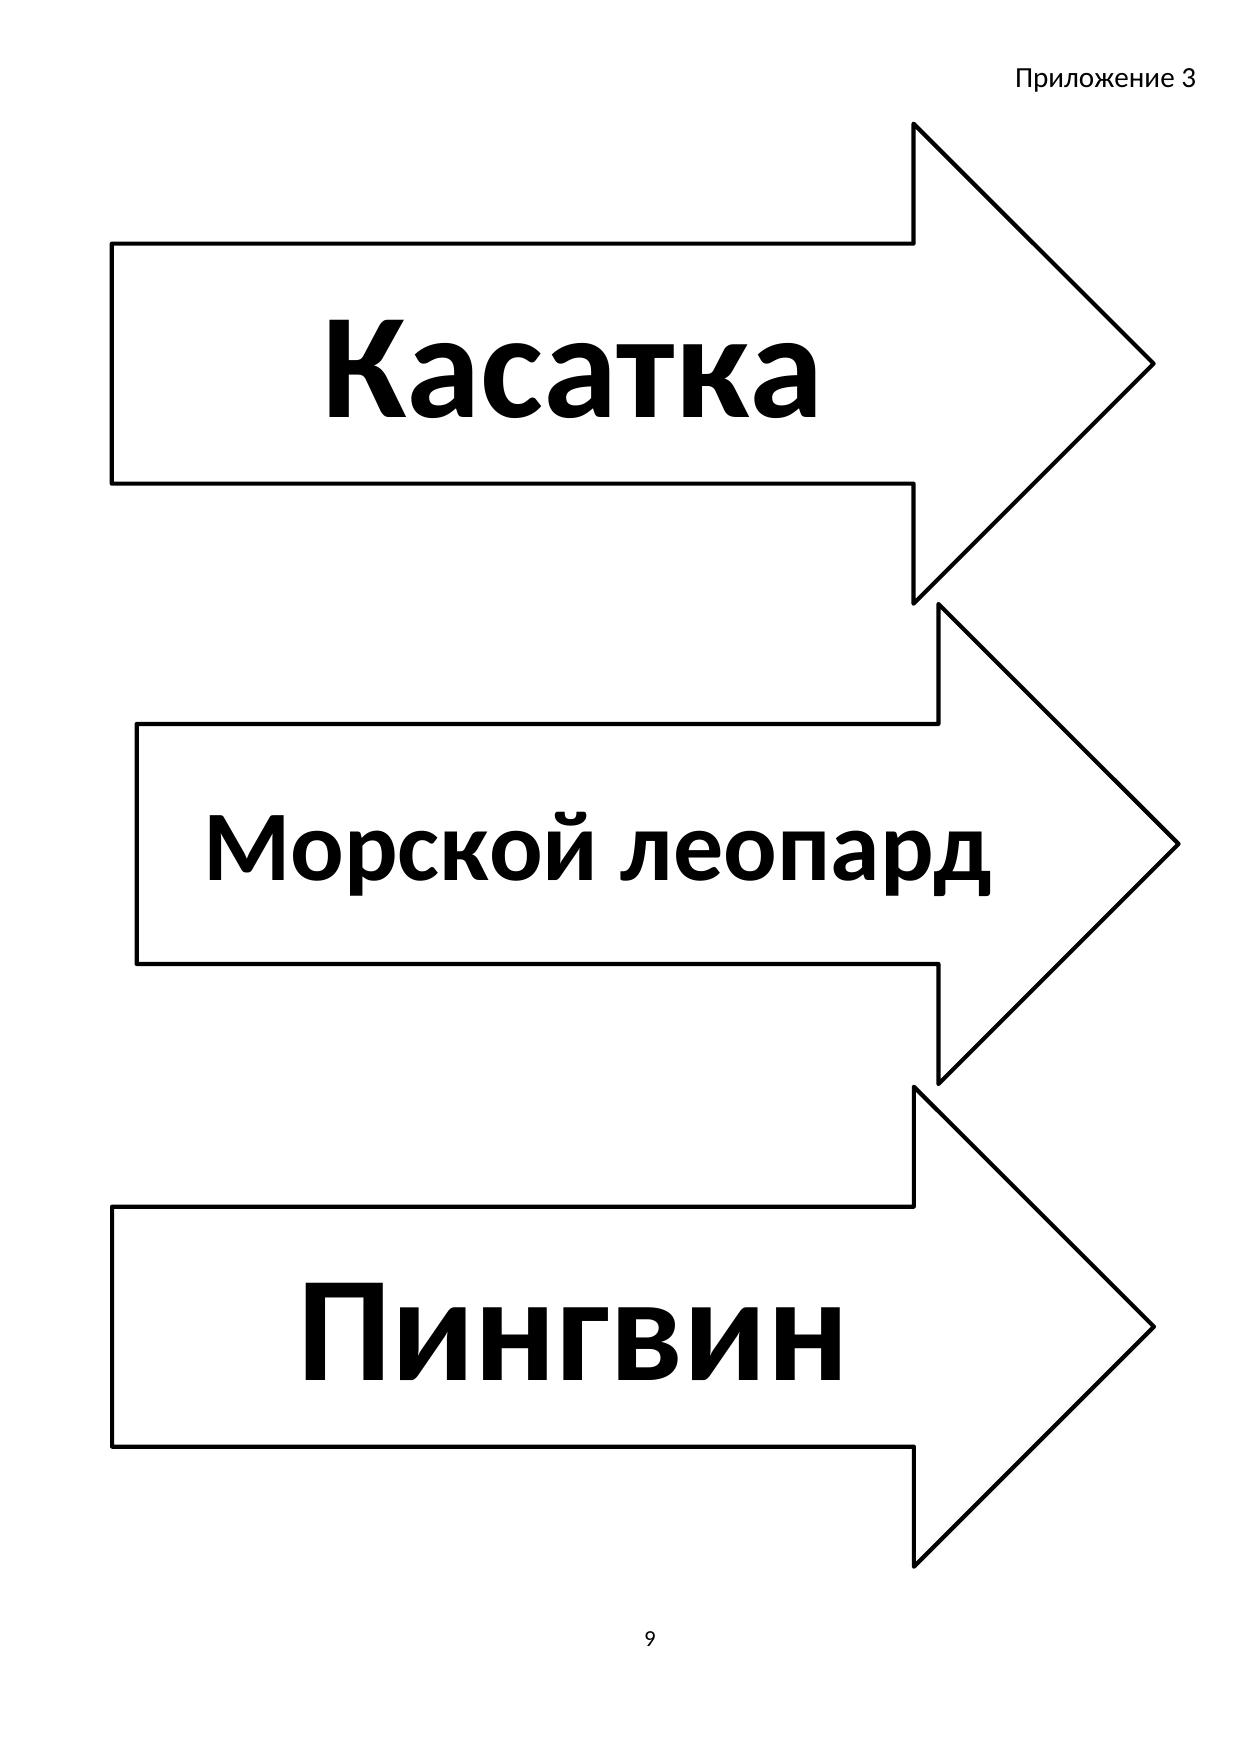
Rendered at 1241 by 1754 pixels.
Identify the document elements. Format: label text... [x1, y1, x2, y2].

text Приложение 3 [103, 121, 1196, 156]
